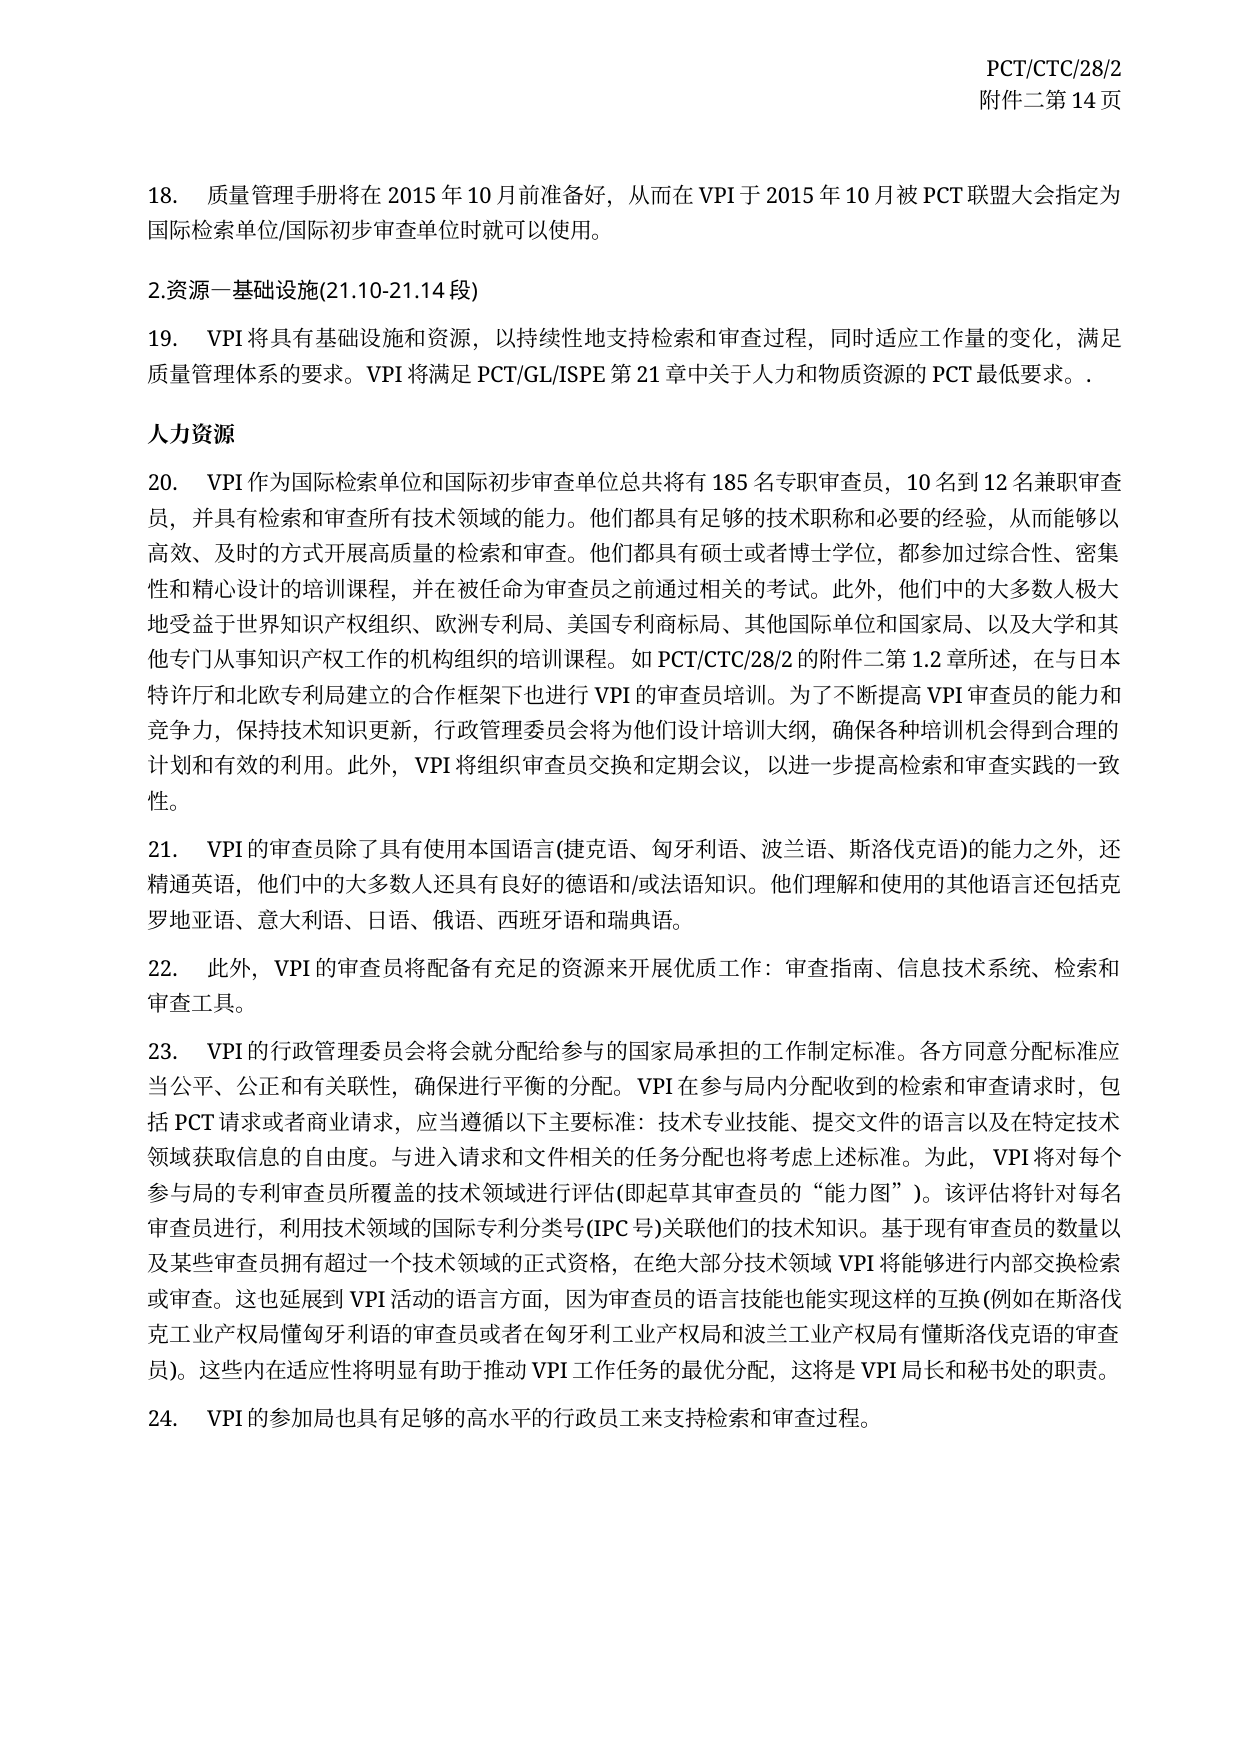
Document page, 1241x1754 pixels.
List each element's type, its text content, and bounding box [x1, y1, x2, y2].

list VPI的参加局也具有足够的高水平的行政员工来支持检索和审查过程。 [148, 1397, 1122, 1432]
list 此外，VPI的审查员将配备有充足的资源来开展优质工作：审查指南、信息技术系统、检索和审查工具。 [148, 947, 1122, 1018]
list VPI的审查员除了具有使用本国语言(捷克语、匈牙利语、波兰语、斯洛伐克语)的能力之外，还精通英语，他们中的大多数人还具有良好的德语和/或法语知识。他们理解和使用的其他语言还包括克罗地亚语、意大利语、日语、俄语、西班牙语和瑞典语。 [148, 828, 1122, 934]
list VPI的行政管理委员会将会就分配给参与的国家局承担的工作制定标准。各方同意分配标准应当公平、公正和有关联性，确保进行平衡的分配。VPI在参与局内分配收到的检索和审查请求时，包括PCT请求或者商业请求，应当遵循以下主要标准：技术专业技能、提交文件的语言以及在特定技术领域获取信息的自由度。与进入请求和文件相关的任务分配也将考虑上述标准。为此，VPI将对每个参与局的专利审查员所覆盖的技术领域进行评估(即起草其审查员的“能力图”)。该评估将针对每名审查员进行，利用技术领域的国际专利分类号(IPC号)关联他们的技术知识。基于现有审查员的数量以及某些审查员拥有超过一个技术领域的正式资格，在绝大部分技术领域VPI将能够进行内部交换检索或审查。这也延展到VPI活动的语言方面，因为审查员的语言技能也能实现这样的互换(例如在斯洛伐克工业产权局懂匈牙利语的审查员或者在匈牙利工业产权局和波兰工业产权局有懂斯洛伐克语的审查员)。这些内在适应性将明显有助于推动VPI工作任务的最优分配，这将是VPI局长和秘书处的职责。 [148, 1030, 1122, 1384]
list 质量管理手册将在2015年10月前准备好，从而在VPI于2015年10月被PCT联盟大会指定为国际检索单位/国际初步审查单位时就可以使用。 [148, 174, 1122, 245]
subtitle 人力资源 [148, 414, 1122, 449]
list VPI将具有基础设施和资源，以持续性地支持检索和审查过程，同时适应工作量的变化，满足质量管理体系的要求。VPI将满足PCT/GL/ISPE第21章中关于人力和物质资源的PCT最低要求。. [148, 318, 1122, 389]
subtitle 2.资源—基础设施(21.10-21.14段) [148, 270, 1122, 305]
list VPI作为国际检索单位和国际初步审查单位总共将有185名专职审查员，10名到12名兼职审查员，并具有检索和审查所有技术领域的能力。他们都具有足够的技术职称和必要的经验，从而能够以高效、及时的方式开展高质量的检索和审查。他们都具有硕士或者博士学位，都参加过综合性、密集性和精心设计的培训课程，并在被任命为审查员之前通过相关的考试。此外，他们中的大多数人极大地受益于世界知识产权组织、欧洲专利局、美国专利商标局、其他国际单位和国家局、以及大学和其他专门从事知识产权工作的机构组织的培训课程。如PCT/CTC/28/2的附件二第1.2章所述，在与日本特许厅和北欧专利局建立的合作框架下也进行VPI的审查员培训。为了不断提高VPI审查员的能力和竞争力，保持技术知识更新，行政管理委员会将为他们设计培训大纲，确保各种培训机会得到合理的计划和有效的利用。此外，VPI将组织审查员交换和定期会议，以进一步提高检索和审查实践的一致性。 [148, 462, 1122, 816]
